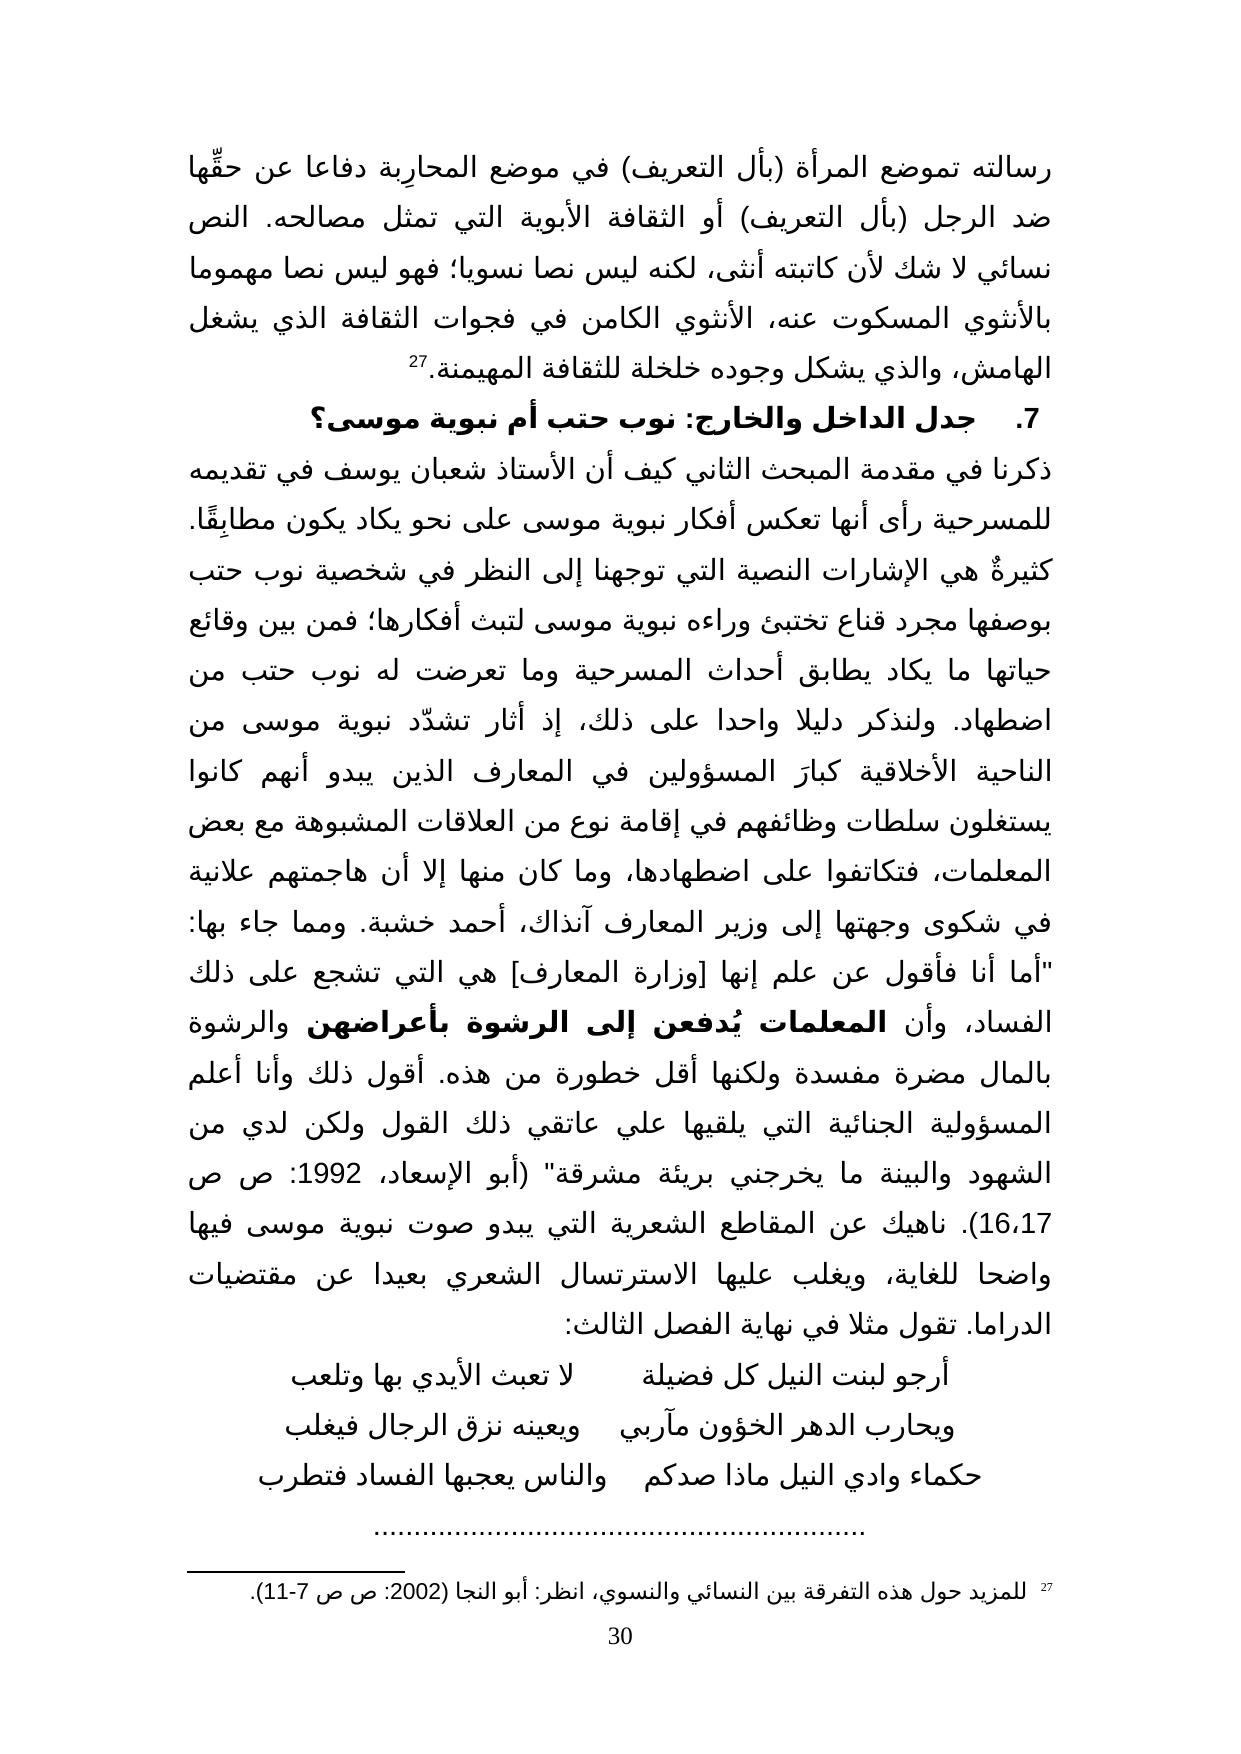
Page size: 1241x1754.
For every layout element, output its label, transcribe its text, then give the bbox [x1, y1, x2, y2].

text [187, 150, 1053, 385]
text ............................................................. [187, 1508, 1053, 1542]
text أرجو لبنت النيل كل فضيلة لا تعبث الأيدي بها وتلعب [187, 1357, 1053, 1391]
text حكماء وادي النيل ماذا صدكم والناس يعجبها الفساد فتطرب [187, 1458, 1053, 1492]
text ذكرنا في مقدمة المبحث الثاني كيف أن الأستاذ شعبان يوسف في تقديمه للمسرحية رأى أنها تعكس أفكار نبوية موسى على نحو يكاد يكون مطابِقًا. كثيرةٌ هي الإشارات النصية التي توجهنا إلى النظر في شخصية نوب حتب بوصفها مجرد قناع تختبئ وراءه نبوية موسى لتبث أفكارها؛ فمن بين وقائع حياتها ما يكاد يطابق أحداث المسرحية وما تعرضت له نوب حتب من اضطهاد. ولنذكر دليلا واحدا على ذلك، إذ أثار تشدّد نبوية موسى من الناحية الأخلاقية كبارَ المسؤولين في المعارف الذين يبدو أنهم كانوا يستغلون سلطات وظائفهم في إقامة نوع من العلاقات المشبوهة مع بعض المعلمات، فتكاتفوا على اضطهادها، وما كان منها إلا أن هاجمتهم علانية في شكوى وجهتها إلى وزير المعارف آنذاك، أحمد خشبة. ومما جاء بها: "أما أنا فأقول عن علم إنها [وزارة المعارف] هي التي تشجع على ذلك الفساد، وأن المعلمات يُدفعن إلى الرشوة بأعراضهن والرشوة بالمال مضرة مفسدة ولكنها أقل خطورة من هذه. أقول ذلك وأنا أعلم المسؤولية الجنائية التي يلقيها علي عاتقي ذلك القول ولكن لدي من الشهود والبينة ما يخرجني بريئة مشرقة" (أبو الإسعاد، 1992: ص ص 16،17). ناهيك عن المقاطع الشعرية التي يبدو صوت نبوية موسى فيها واضحا للغاية، ويغلب عليها الاسترتسال الشعري بعيدا عن مقتضيات الدراما. تقول مثلا في نهاية الفصل الثالث: [187, 452, 1053, 1341]
text ويحارب الدهر الخؤون مآربي ويعينه نزق الرجال فيغلب [187, 1408, 1053, 1441]
list جدل الداخل والخارج: نوب حتب أم نبوية موسى؟ [187, 402, 1015, 435]
